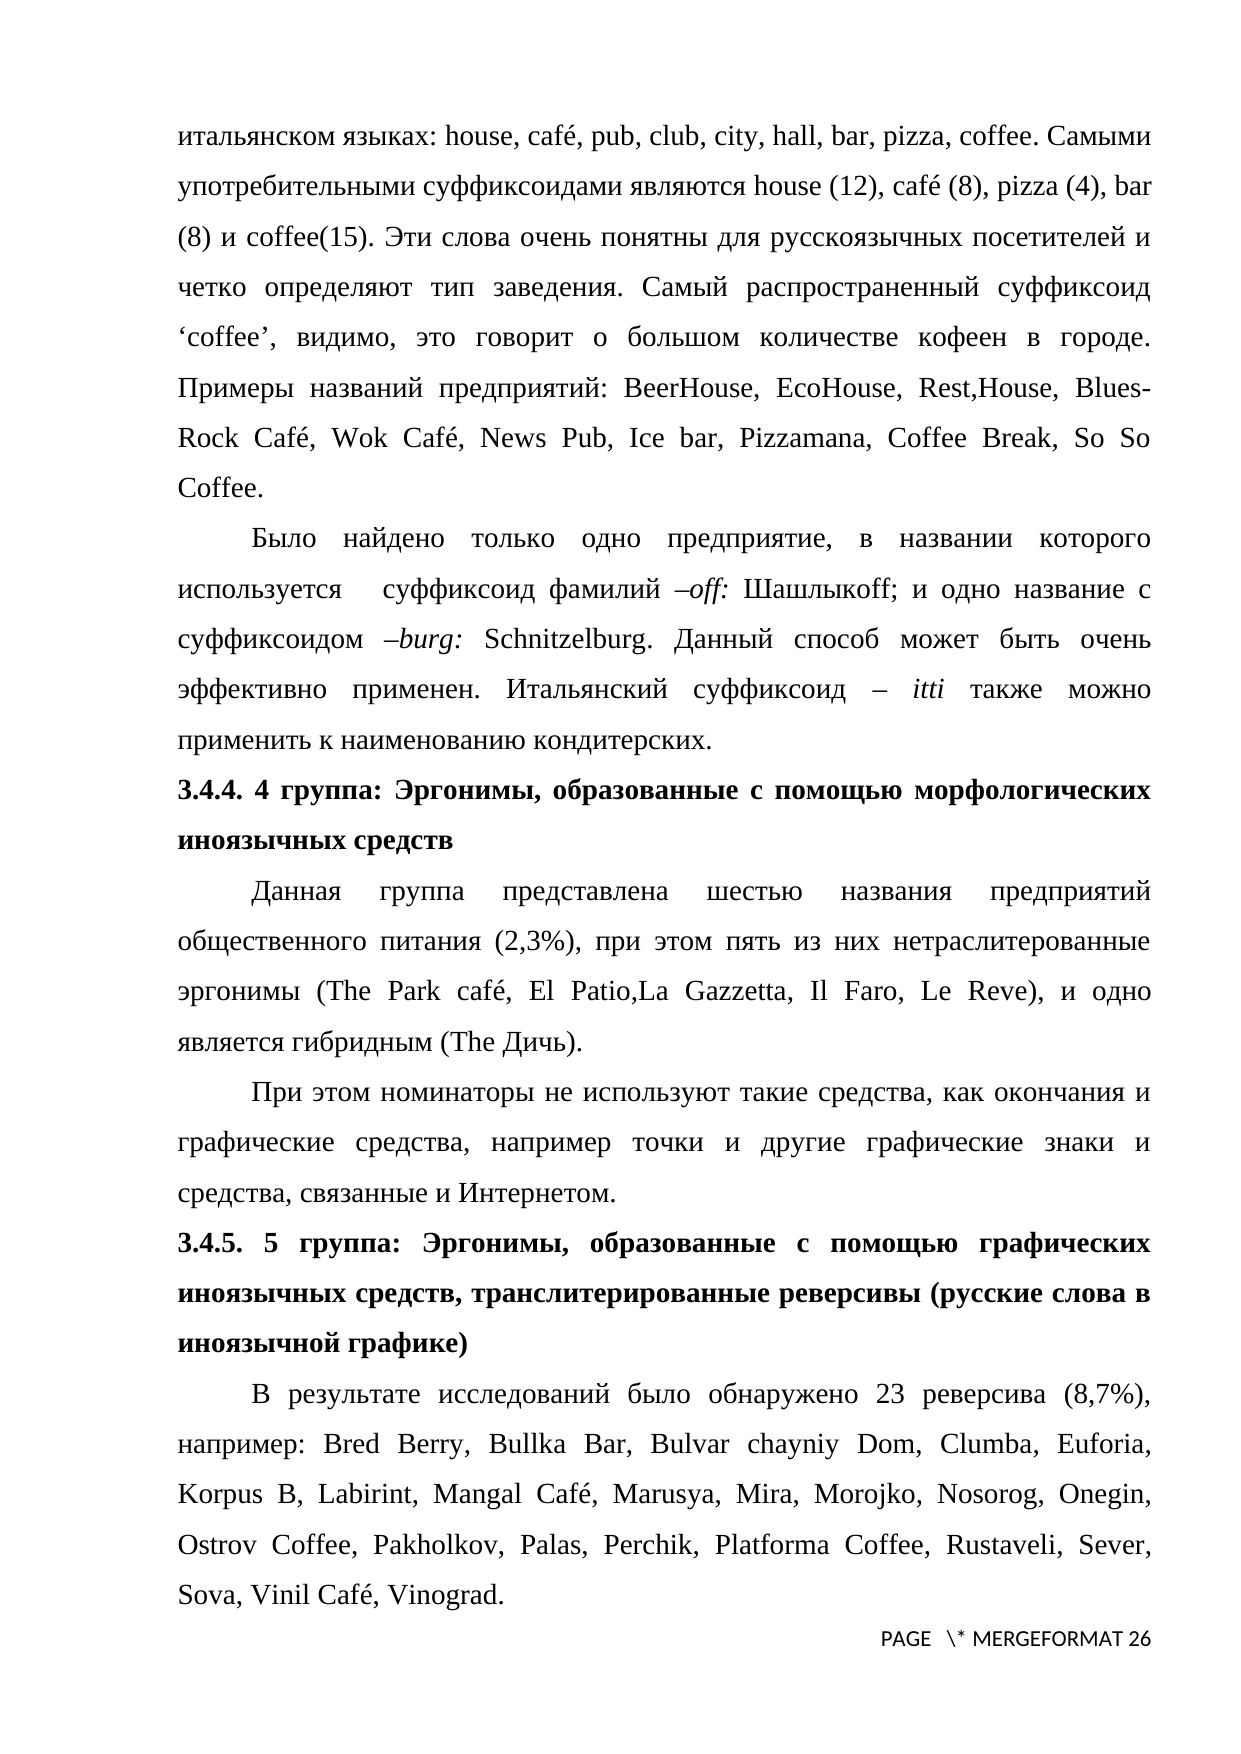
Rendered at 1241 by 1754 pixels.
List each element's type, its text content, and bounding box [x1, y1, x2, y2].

text 3.4.5. 5 группа: Эргонимы, образованные с помощью графических иноязычных средств, транслитерированные реверсивы (русские слова в иноязычной графике) [177, 1225, 1152, 1359]
text При этом номинаторы не используют такие средства, как окончания и графические средства, например точки и другие графические знаки и средства, связанные и Интернетом. [177, 1074, 1152, 1208]
text Было найдено только одно предприятие, в названии которого используется суффиксоид фамилий –off: Шашлыкoff; и одно название с суффиксоидом –burg: Schnitzelburg. Данный способ может быть очень эффективно применен. Итальянский суффиксоид – itti также можно применить к наименованию кондитерских. [177, 521, 1152, 755]
text В результате исследований было обнаружено 23 реверсива (8,7%), например: Bred Berry, Bullka Bar, Bulvar chayniy Dom, Clumba, Euforia, Korpus B, Labirint, Mangal Café, Marusya, Mira, Morojko, Nosorog, Onegin, Ostrov Coffee, Pakholkov, Palas, Perchik, Platforma Coffee, Rustaveli, Sever, Sova, Vinil Café, Vinograd. [177, 1376, 1152, 1611]
text Данная группа представлена шестью названия предприятий общественного питания (2,3%), при этом пять из них нетраслитерованные эргонимы (The Park café, El Patio,La Gazzetta, Il Faro, Le Reve), и одно является гибридным (The Дичь). [177, 873, 1152, 1057]
text 3.4.4. 4 группа: Эргонимы, образованные с помощью морфологических иноязычных средств [177, 772, 1152, 856]
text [177, 118, 1152, 504]
